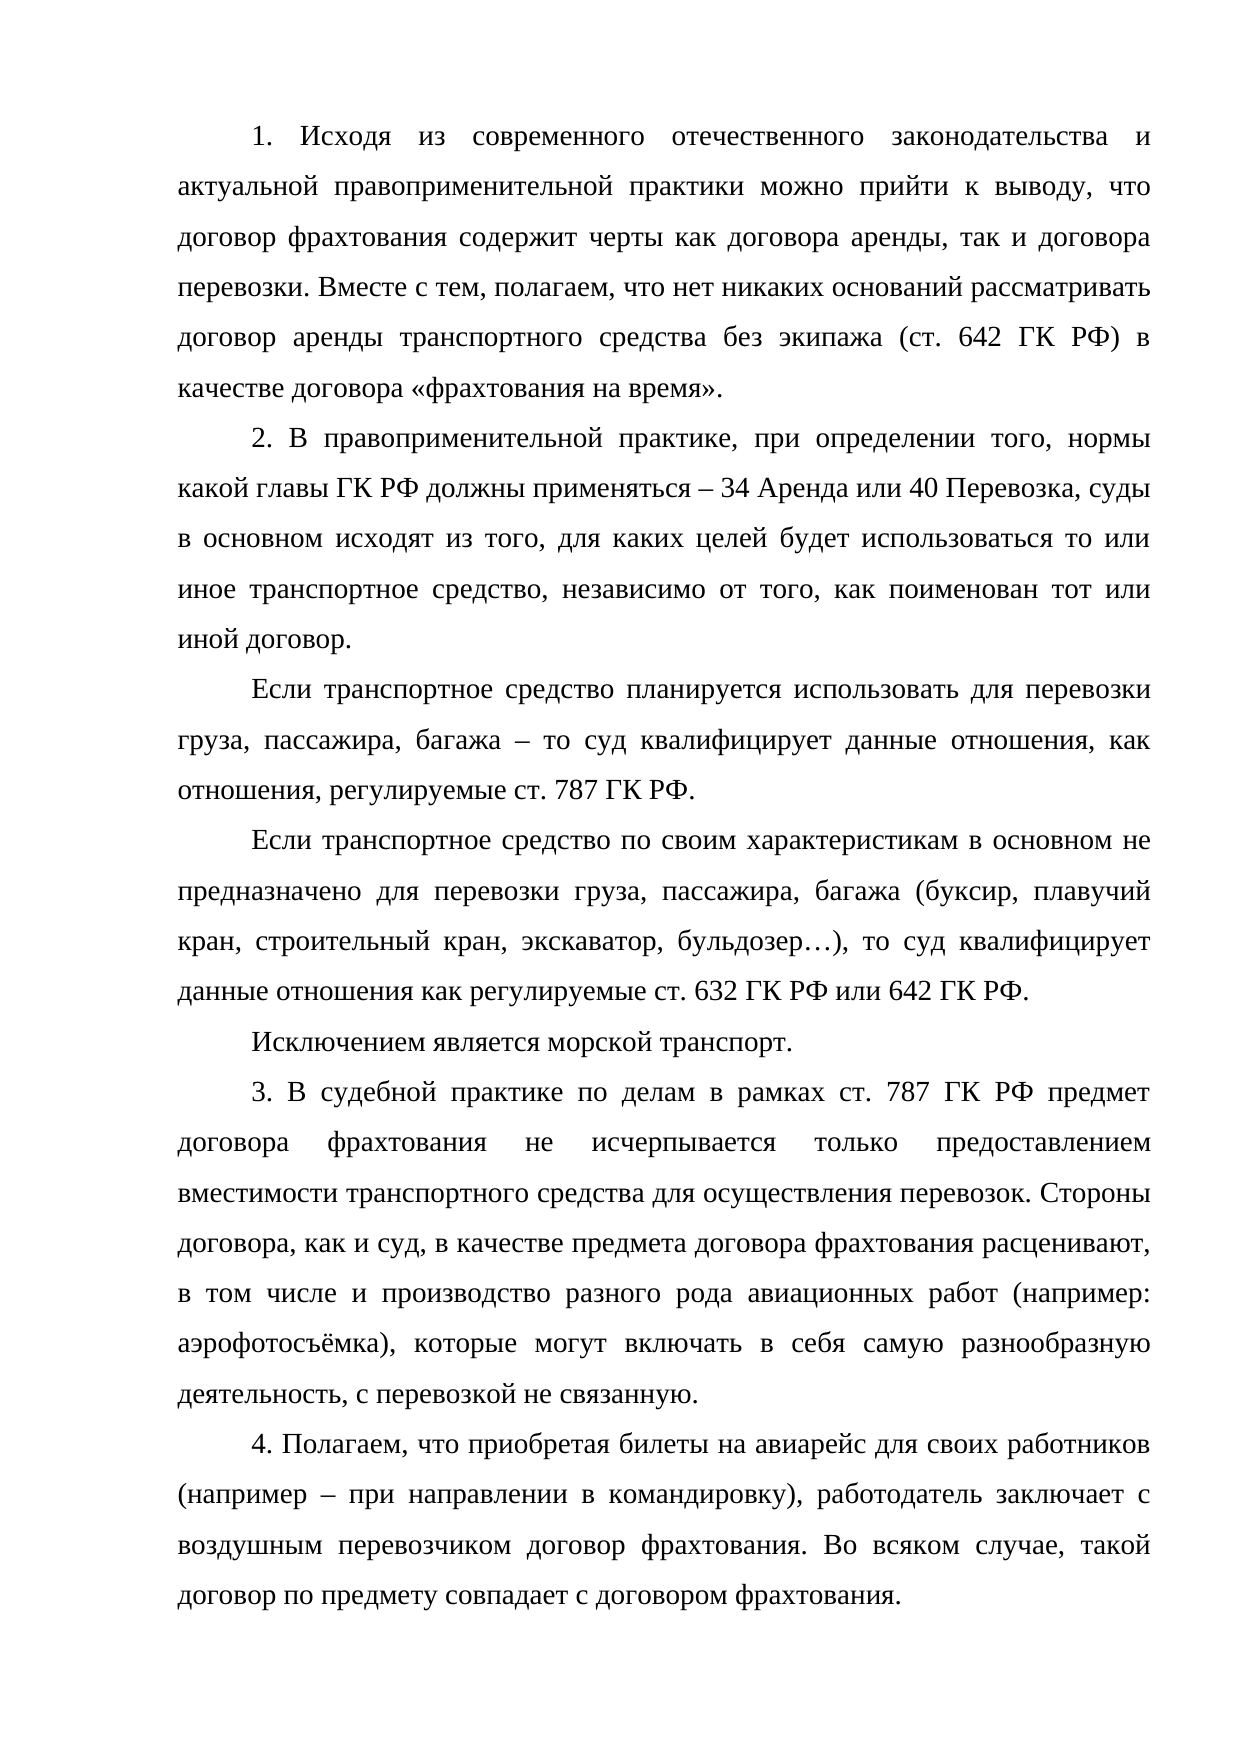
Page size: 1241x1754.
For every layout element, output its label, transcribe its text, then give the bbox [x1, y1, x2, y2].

text Исключением является морской транспорт. [177, 1024, 1152, 1057]
text 4. Полагаем, что приобретая билеты на авиарейс для своих работников (например – при направлении в командировку), работодатель заключает с воздушным перевозчиком договор фрахтования. Во всяком случае, такой договор по предмету совпадает с договором фрахтования. [177, 1426, 1152, 1611]
text Если транспортное средство по своим характеристикам в основном не предназначено для перевозки груза, пассажира, багажа (буксир, плавучий кран, строительный кран, экскаватор, бульдозер…), то суд квалифицирует данные отношения как регулируемые ст. 632 ГК РФ или 642 ГК РФ. [177, 822, 1152, 1007]
text 2. В правоприменительной практике, при определении того, нормы какой главы ГК РФ должны применяться – 34 Аренда или 40 Перевозка, суды в основном исходят из того, для каких целей будет использоваться то или иное транспортное средство, независимо от того, как поименован тот или иной договор. [177, 420, 1152, 655]
text Если транспортное средство планируется использовать для перевозки груза, пассажира, багажа – то суд квалифицирует данные отношения, как отношения, регулируемые ст. 787 ГК РФ. [177, 672, 1152, 806]
text 3. В судебной практике по делам в рамках ст. 787 ГК РФ предмет договора фрахтования не исчерпывается только предоставлением вместимости транспортного средства для осуществления перевозок. Стороны договора, как и суд, в качестве предмета договора фрахтования расценивают, в том числе и производство разного рода авиационных работ (например: аэрофотосъёмка), которые могут включать в себя самую разнообразную деятельность, с перевозкой не связанную. [177, 1074, 1152, 1409]
text 1. Исходя из современного отечественного законодательства и актуальной правоприменительной практики можно прийти к выводу, что договор фрахтования содержит черты как договора аренды, так и договора перевозки. Вместе с тем, полагаем, что нет никаких оснований рассматривать договор аренды транспортного средства без экипажа (ст. 642 ГК РФ) в качестве договора «фрахтования на время». [177, 118, 1152, 403]
